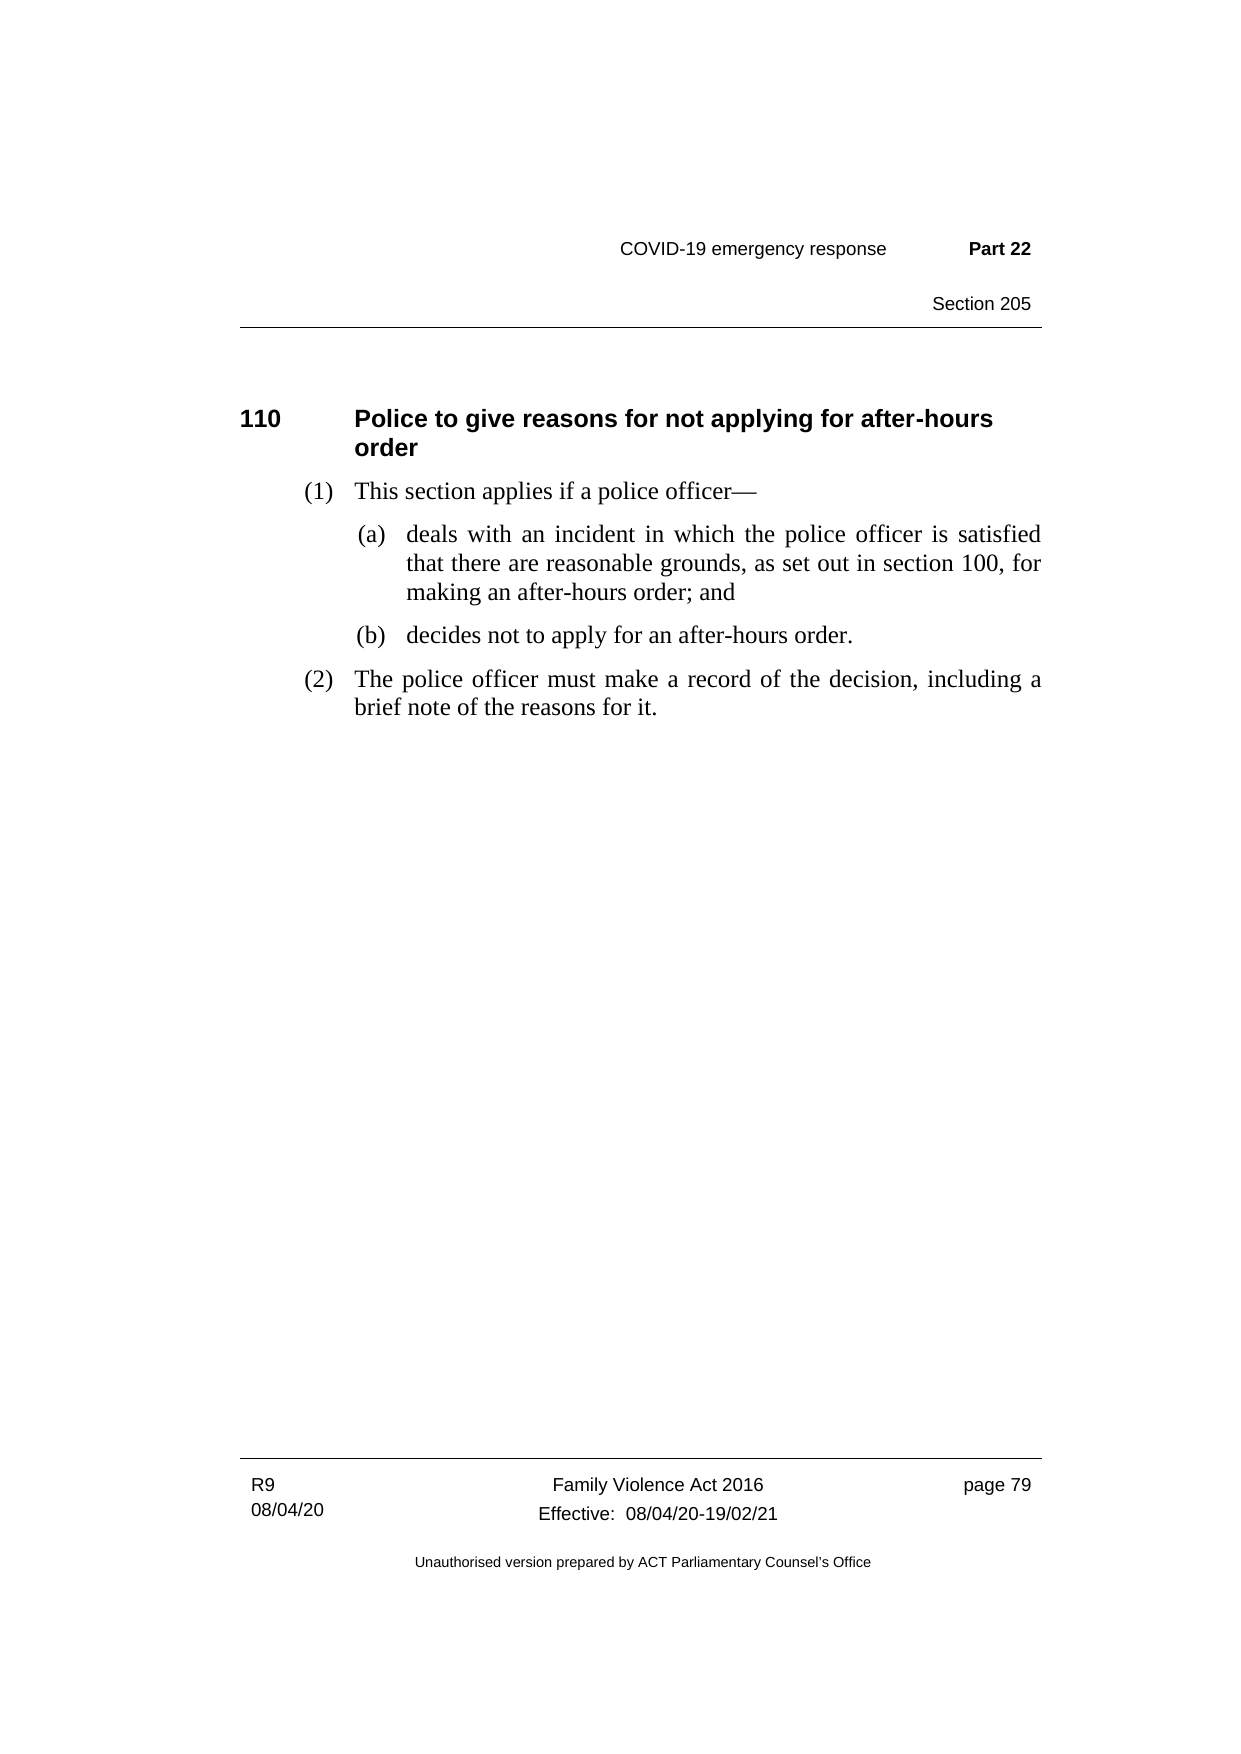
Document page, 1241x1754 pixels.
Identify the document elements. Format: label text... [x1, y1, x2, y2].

text (a) deals with an incident in which the police officer is satisfied that there are reasonable grounds, as set out in section 100, for making an after-hours order; and [239, 519, 1042, 606]
text 110 Police to give reasons for not applying for after-hours order [239, 404, 1042, 462]
text (b) decides not to apply for an after-hours order. [239, 620, 1042, 649]
text (1) This section applies if a police officer— [239, 476, 1042, 505]
text (2) The police officer must make a record of the decision, including a brief note of the reasons for it. [239, 664, 1042, 721]
